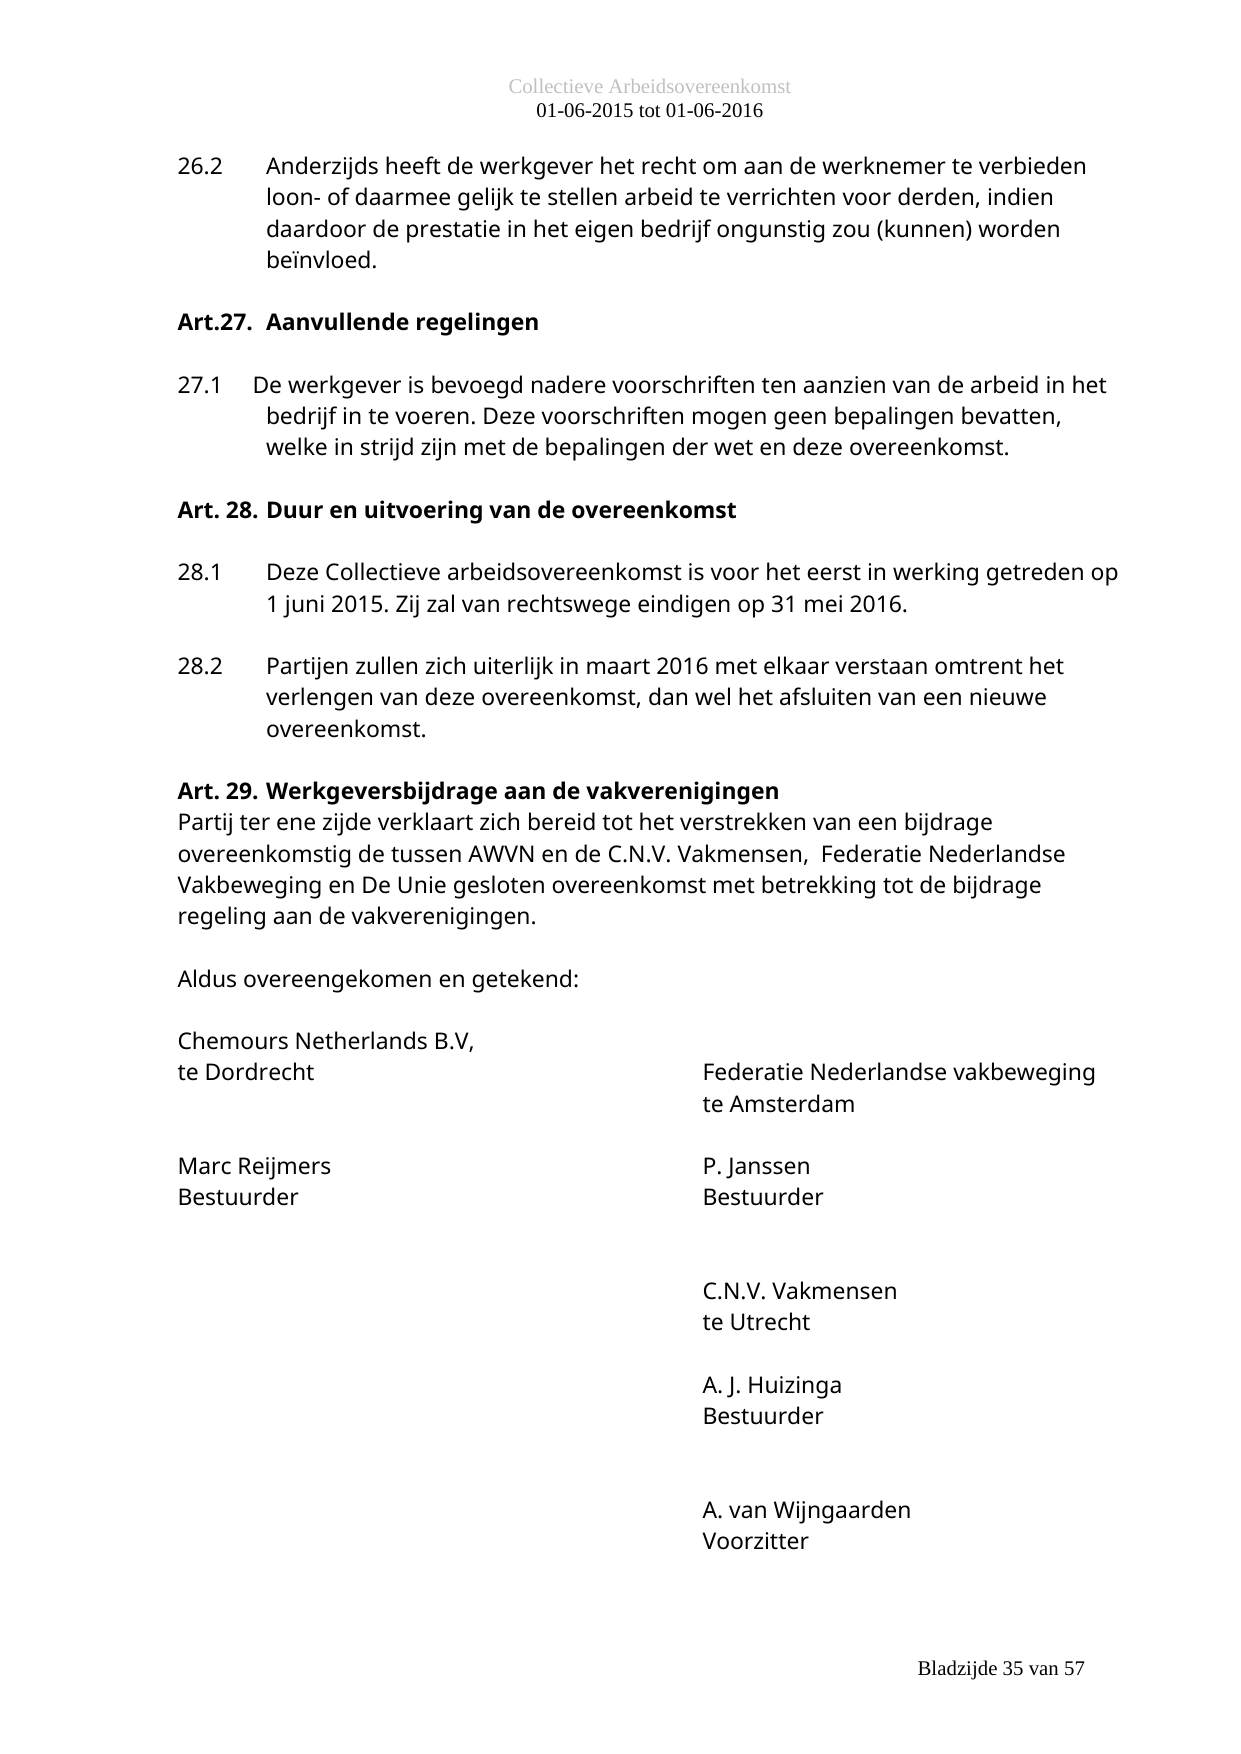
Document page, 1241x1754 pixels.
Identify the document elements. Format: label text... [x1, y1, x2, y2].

list Art.27. Aanvullende regelingen [177, 306, 1122, 337]
list 28.2 Partijen zullen zich uiterlijk in maart 2016 met elkaar verstaan omtrent het verlengen van deze overeenkomst, dan wel het afsluiten van een nieuwe overeenkomst. [177, 650, 1122, 744]
list C.N.V. Vakmensen [627, 1275, 1122, 1306]
list De werkgever is bevoegd nadere voorschriften ten aanzien van de arbeid in het bedrijf in te voeren. Deze voorschriften mogen geen bepalingen bevatten, welke in strijd zijn met de bepalingen der wet en deze overeenkomst. [177, 369, 1122, 462]
list te Dordrecht Federatie Nederlandse vakbeweging [177, 1056, 1122, 1087]
list Bestuurder [627, 1400, 1122, 1431]
list 28.1 Deze Collectieve arbeidsovereenkomst is voor het eerst in werking getreden op 1 juni 2015. Zij zal van rechtswege eindigen op 31 mei 2016. [177, 556, 1122, 619]
list 26.2 Anderzijds heeft de werkgever het recht om aan de werknemer te verbieden loon- of daarmee gelijk te stellen arbeid te verrichten voor derden, indien daardoor de prestatie in het eigen bedrijf ongunstig zou (kunnen) worden beïnvloed. [177, 150, 1122, 275]
list A. van Wijngaarden Voorzitter [702, 1494, 1122, 1556]
list Art. 29. Werkgeversbijdrage aan de vakverenigingen [177, 775, 1122, 806]
list Art. 28. Duur en uitvoering van de overeenkomst [177, 494, 1122, 525]
list te Amsterdam [177, 1087, 1122, 1150]
list Partij ter ene zijde verklaart zich bereid tot het verstrekken van een bijdrage overeenkomstig de tussen AWVN en de C.N.V. Vakmensen, Federatie Nederlandse Vakbeweging en De Unie gesloten overeenkomst met betrekking tot de bijdrage regeling aan de vakverenigingen. [177, 806, 1122, 931]
list Chemours Netherlands B.V, [177, 1025, 1122, 1056]
list Aldus overeengekomen en getekend: [177, 962, 1122, 994]
list te Utrecht [627, 1306, 1122, 1337]
list A. J. Huizinga [177, 1369, 1122, 1400]
list Marc Reijmers P. Janssen Bestuurder Bestuurder [177, 1150, 1122, 1212]
